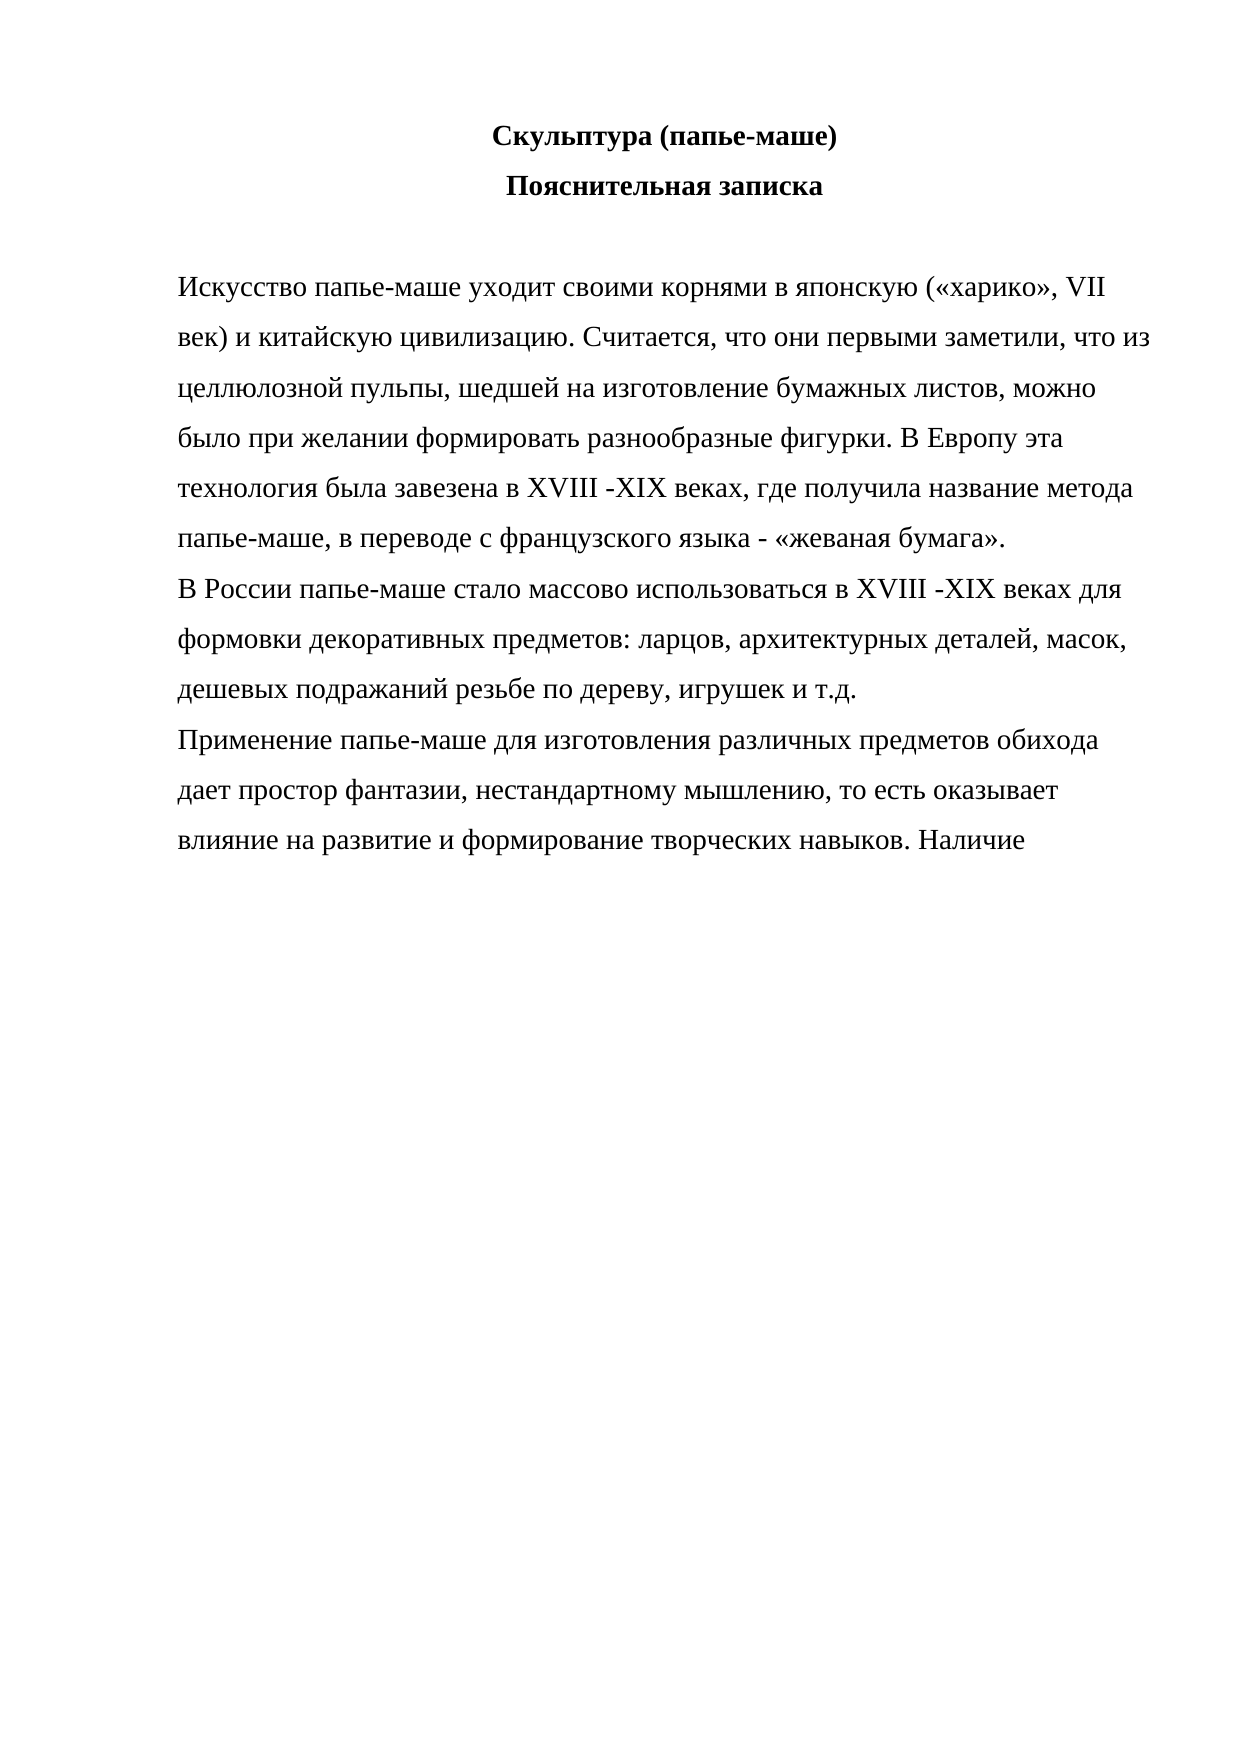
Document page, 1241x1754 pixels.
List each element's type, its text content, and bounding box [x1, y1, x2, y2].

text Применение папье-маше для изготовления различных предметов обихода дает простор фантазии, нестандартному мышлению, то есть оказывает [177, 722, 1152, 806]
text Пояснительная записка [177, 168, 1152, 202]
text влияние на развитие и формирование творческих навыков. Наличие множества методов для изготовления массы папье-маше от очень простых, до сложных с применением специальных химикалий, дает возможность обучать этому искусству детей в возрасте от 7 до 16 лет. [177, 822, 1152, 856]
text Искусство папье-маше уходит своими корнями в японскую («харико», VII век) и китайскую цивилизацию. Считается, что они первыми заметили, что из целлюлозной пульпы, шедшей на изготовление бумажных листов, можно было при желании формировать разнообразные фигурки. В Европу эта технология была завезена в XVIII -XIX веках, где получила название метода папье-маше, в переводе с французского языка - «жеваная бумага». [177, 269, 1152, 554]
text Скульптура (папье-маше) [177, 118, 1152, 152]
text В России папье-маше стало массово использоваться в XVIII -XIX веках для формовки декоративных предметов: ларцов, архитектурных деталей, масок, дешевых подражаний резьбе по дереву, игрушек и т.д. [177, 571, 1152, 705]
